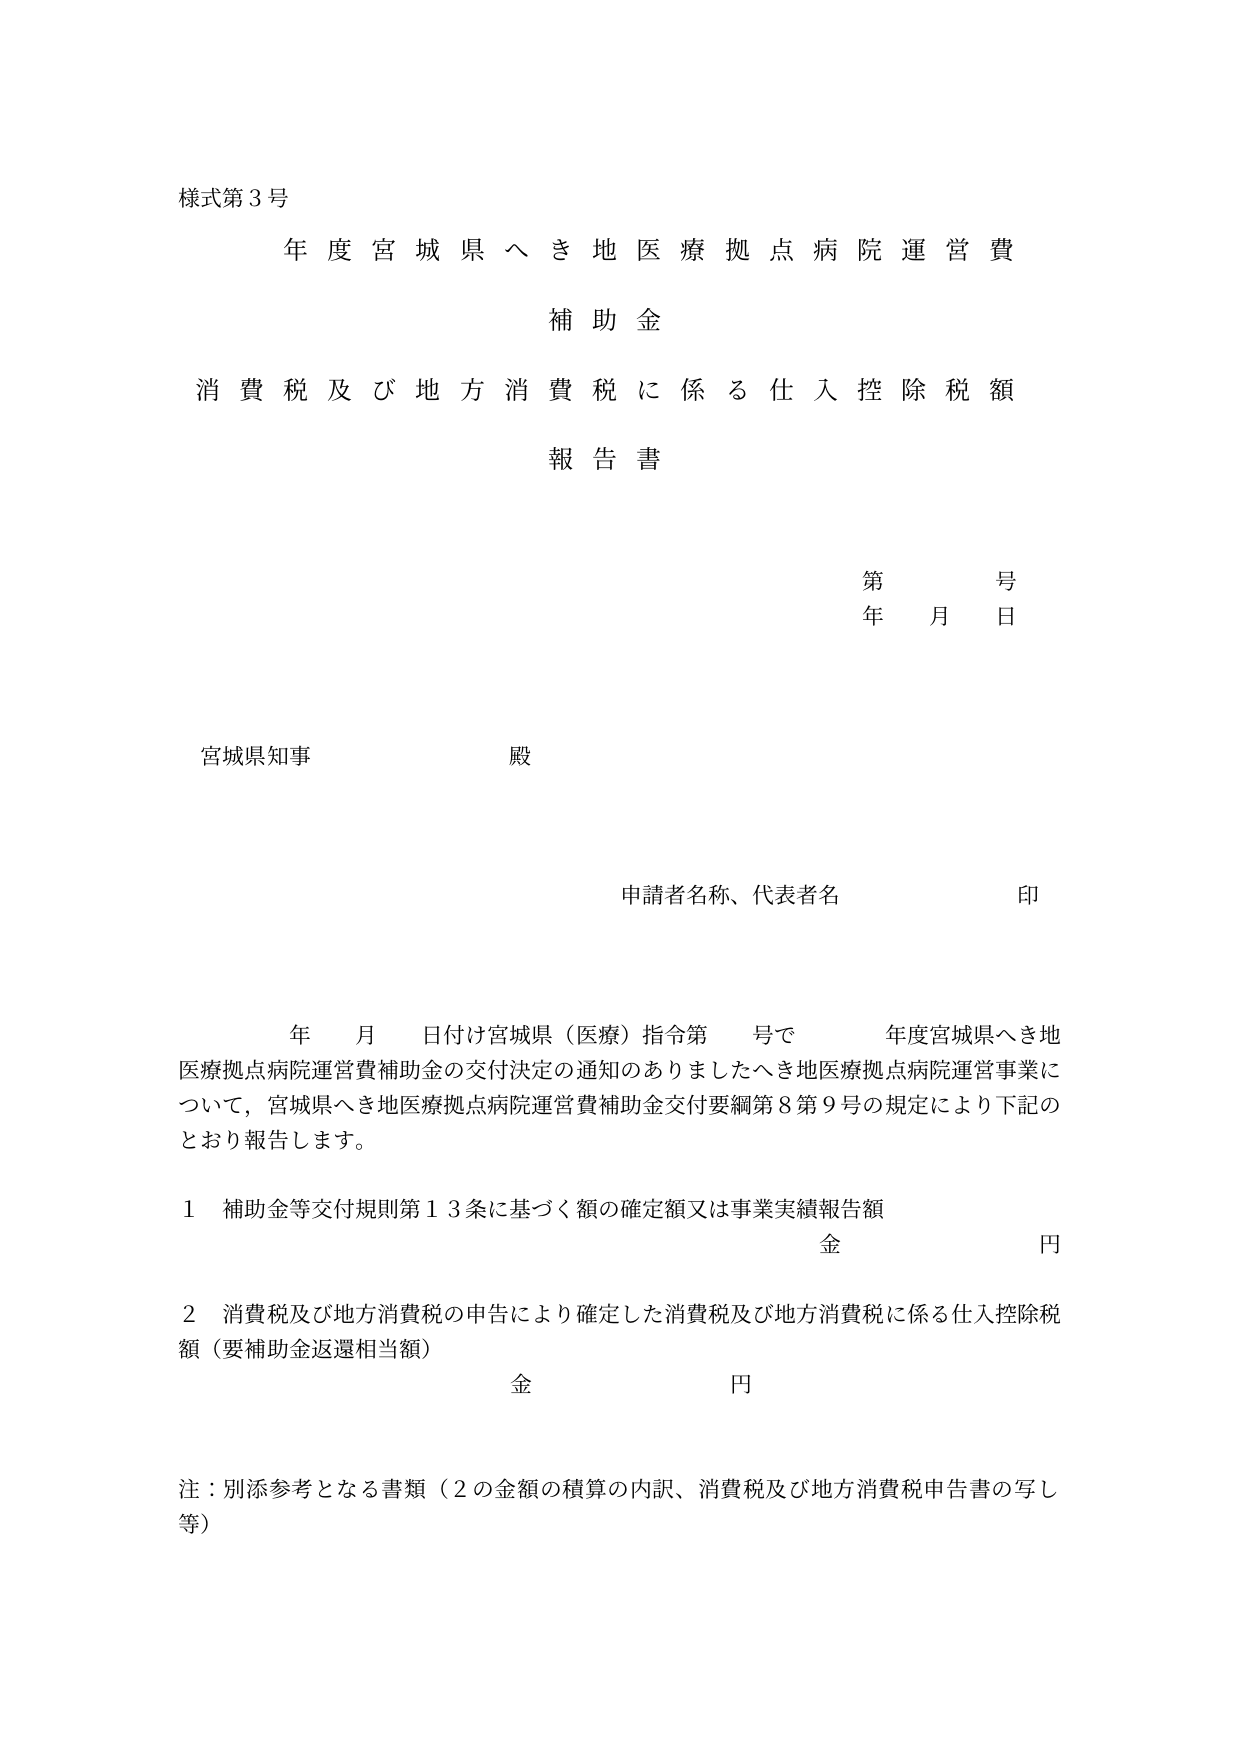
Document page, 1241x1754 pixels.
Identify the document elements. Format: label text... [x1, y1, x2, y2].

text 金 円 [178, 1226, 1062, 1261]
text 様式第３号 [178, 179, 1062, 214]
text 年 月 日 [178, 598, 1062, 633]
text 注：別添参考となる書類（２の金額の積算の内訳、消費税及び地方消費税申告書の写し等） [178, 1470, 1062, 1540]
text 第 号 [178, 563, 1062, 598]
text 年度宮城県へき地医療拠点病院運営費補助金 [178, 214, 1051, 353]
text ２ 消費税及び地方消費税の申告により確定した消費税及び地方消費税に係る仕入控除税 額（要補助金返還相当額） [178, 1296, 1062, 1366]
text １ 補助金等交付規則第１３条に基づく額の確定額又は事業実績報告額 [178, 1191, 1062, 1226]
text 申請者名称、代表者名 印 [178, 877, 1062, 912]
text 消費税及び地方消費税に係る仕入控除税額報告書 [178, 353, 1051, 493]
text 年 月 日付け宮城県（医療）指令第 号で 年度宮城県へき地医療拠点病院運営費補助金の交付決定の通知のありましたへき地医療拠点病院運営事業について，宮城県へき地医療拠点病院運営費補助金交付要綱第８第９号の規定により下記のとおり報告します。 [178, 1017, 1062, 1156]
text 金 円 [178, 1366, 1062, 1400]
text 宮城県知事 殿 [178, 737, 1062, 772]
